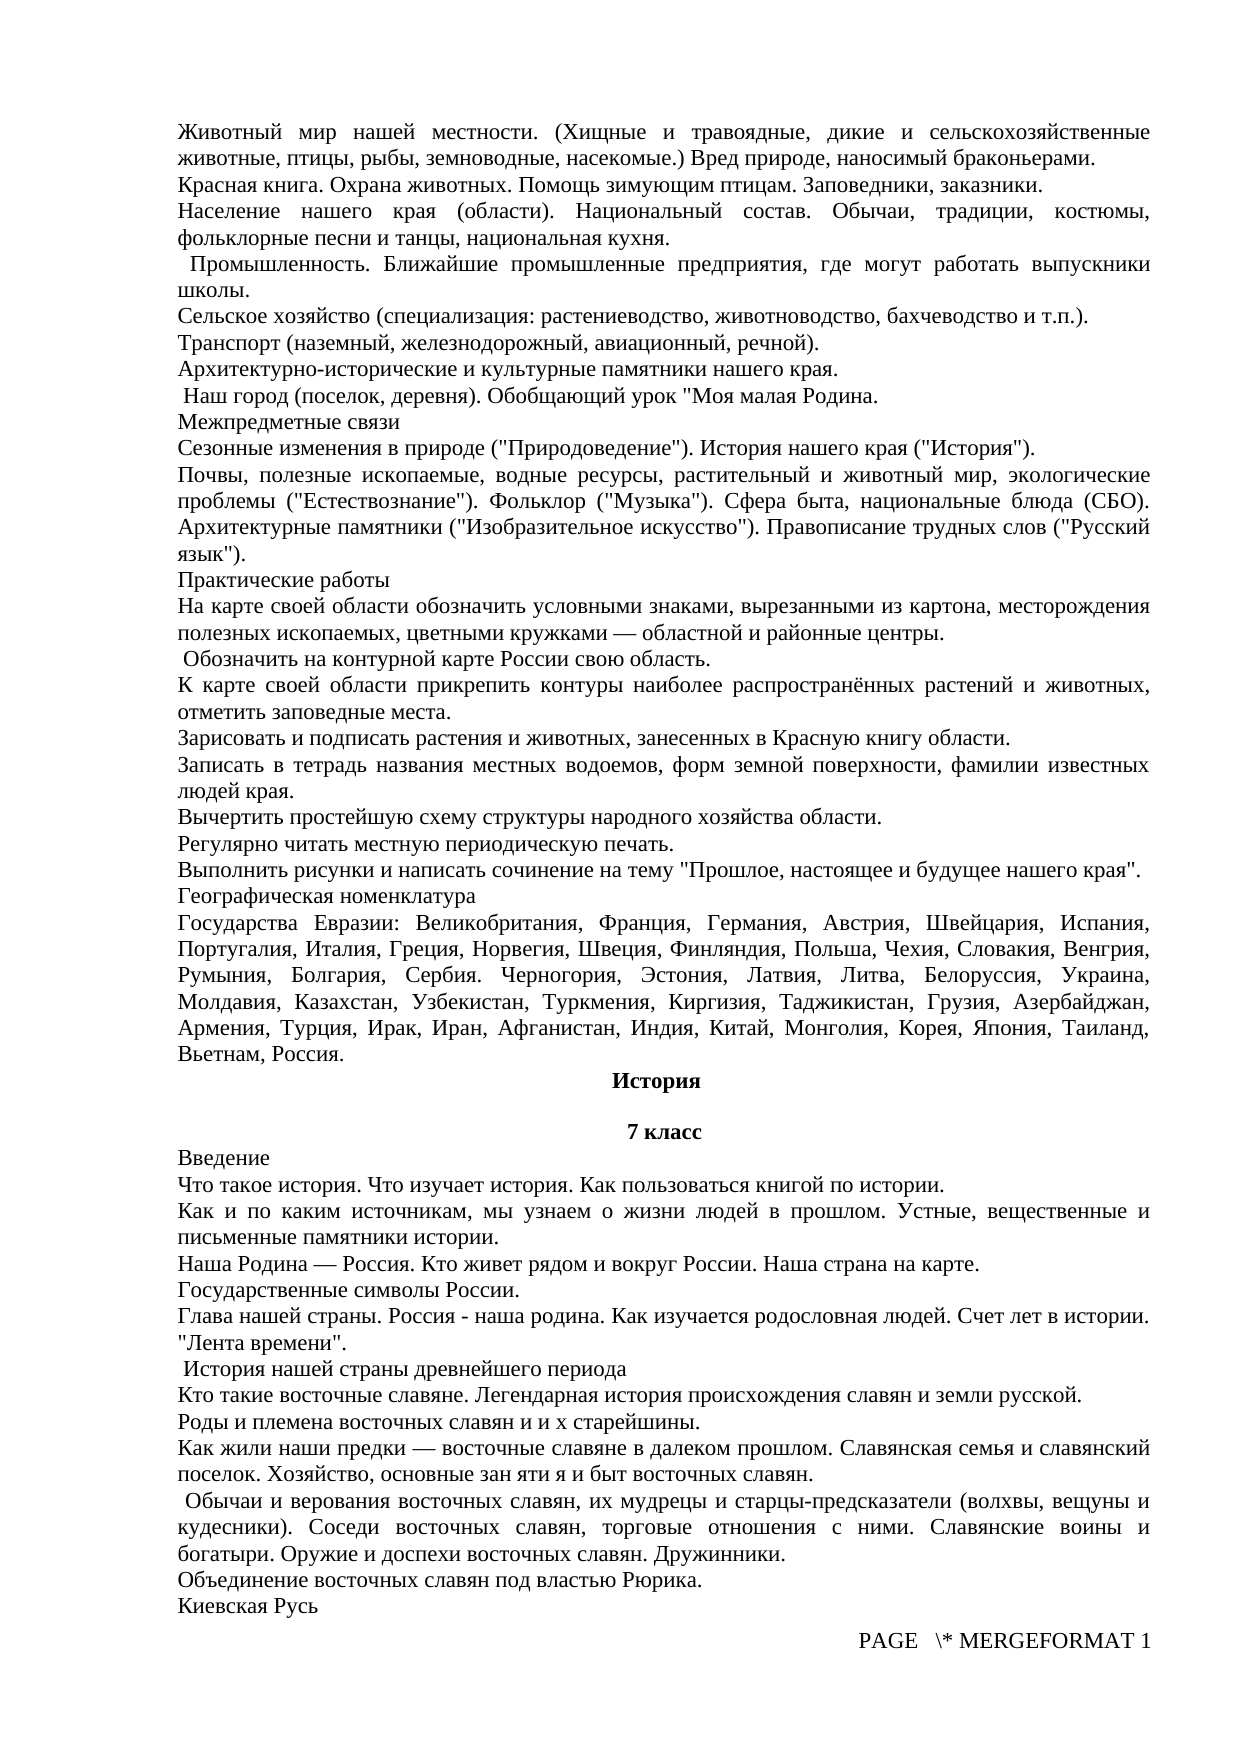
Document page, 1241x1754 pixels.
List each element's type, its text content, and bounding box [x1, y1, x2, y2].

text Население нашего края (области). Национальный состав. Обычаи, традиции, костюмы, фольклорные песни и танцы, национальная кухня. [177, 197, 1152, 250]
text Регулярно читать местную периодическую печать. [177, 830, 1152, 856]
text Животный мир нашей местности. (Хищные и травоядные, дикие и сельскохозяйственные животные, птицы, рыбы, земноводные, насекомые.) Вред природе, наносимый браконьерами. [177, 118, 1152, 171]
text На карте своей области обозначить условными знаками, вырезанными из картона, месторождения полезных ископаемых, цветными кружками — областной и районные центры. [177, 592, 1152, 645]
text Промышленность. Ближайшие промышленные предприятия, где могут работать выпускники школы. [177, 250, 1152, 303]
text Межпредметные связи [177, 408, 1152, 434]
text Введение [177, 1144, 1152, 1171]
text Выполнить рисунки и написать сочинение на тему "Прошлое, настоящее и будущее нашего края". [177, 856, 1152, 882]
text Государственные символы России. [177, 1276, 1152, 1302]
text Роды и племена восточных славян и и х старейшины. [177, 1408, 1152, 1434]
text Что такое история. Что изучает история. Как пользоваться книгой по истории. [177, 1171, 1152, 1197]
text Государства Евразии: Великобритания, Франция, Германия, Австрия, Швейцария, Испания, Португалия, Италия, Греция, Норвегия, Швеция, Финляндия, Польша, Чехия, Словакия, Венгрия, Румыния, Болгария, Сербия. Черногория, Эстония, Латвия, Литва, Белоруссия, Украина, Молдавия, Казахстан, Узбекистан, Туркмения, Киргизия, Таджикистан, Грузия, Азербайджан, Армения, Турция, Ирак, Иран, Афганистан, Индия, Китай, Монголия, Корея, Япония, Таиланд, Вьетнам, Россия. [177, 909, 1152, 1067]
text Кто такие восточные славяне. Легендарная история происхождения славян и земли русской. [177, 1381, 1152, 1408]
text История нашей страны древнейшего периода [177, 1355, 1152, 1381]
text История [177, 1067, 1152, 1093]
text Объединение восточных славян под властью Рюрика. [177, 1566, 1152, 1592]
text Архитектурно-исторические и культурные памятники нашего края. [177, 355, 1152, 382]
text Глава нашей страны. Россия - наша родина. Как изучается родословная людей. Счет лет в истории. "Лента времени". [177, 1302, 1152, 1355]
text 7 класс [177, 1118, 1152, 1144]
text Красная книга. Охрана животных. Помощь зимующим птицам. Заповедники, заказники. [177, 171, 1152, 197]
text Наша Родина — Россия. Кто живет рядом и вокруг России. Наша страна на карте. [177, 1250, 1152, 1276]
text К карте своей области прикрепить контуры наиболее распространённых растений и животных, отметить заповедные места. [177, 672, 1152, 724]
text Обозначить на контурной карте России свою область. [177, 645, 1152, 672]
text Вычертить простейшую схему структуры народного хозяйства области. [177, 803, 1152, 830]
text Сезонные изменения в природе ("Природоведение"). История нашего края ("История"). [177, 434, 1152, 461]
text Географическая номенклатура [177, 882, 1152, 909]
text Почвы, полезные ископаемые, водные ресурсы, растительный и животный мир, экологические проблемы ("Естествознание"). Фольклор ("Музыка"). Сфера быта, национальные блюда (СБО). Архитектурные памятники ("Изобразительное искусство"). Правописание трудных слов ("Русский язык"). [177, 461, 1152, 566]
text Практические работы [177, 566, 1152, 592]
text Записать в тетрадь названия местных водоемов, форм земной поверхности, фамилии известных людей края. [177, 751, 1152, 803]
text Как жили наши предки — восточные славяне в далеком прошлом. Славянская семья и славянский поселок. Хозяйство, основные зан яти я и быт восточных славян. [177, 1434, 1152, 1487]
text Как и по каким источникам, мы узнаем о жизни людей в прошлом. Устные, вещественные и письменные памятники истории. [177, 1197, 1152, 1250]
text Сельское хозяйство (специализация: растениеводство, животноводство, бахчеводство и т.п.). [177, 303, 1152, 329]
text Обычаи и верования восточных славян, их мудрецы и старцы-предсказатели (волхвы, вещуны и кудесники). Соседи восточных славян, торговые отношения с ними. Славянские воины и богатыри. Оружие и доспехи восточных славян. Дружинники. [177, 1487, 1152, 1566]
text Транспорт (наземный, железнодорожный, авиационный, речной). [177, 329, 1152, 355]
text Киевская Русь [177, 1592, 1152, 1619]
text Зарисовать и подписать растения и животных, занесенных в Красную книгу области. [177, 724, 1152, 751]
text Наш город (поселок, деревня). Обобщающий урок "Моя малая Родина. [177, 382, 1152, 408]
